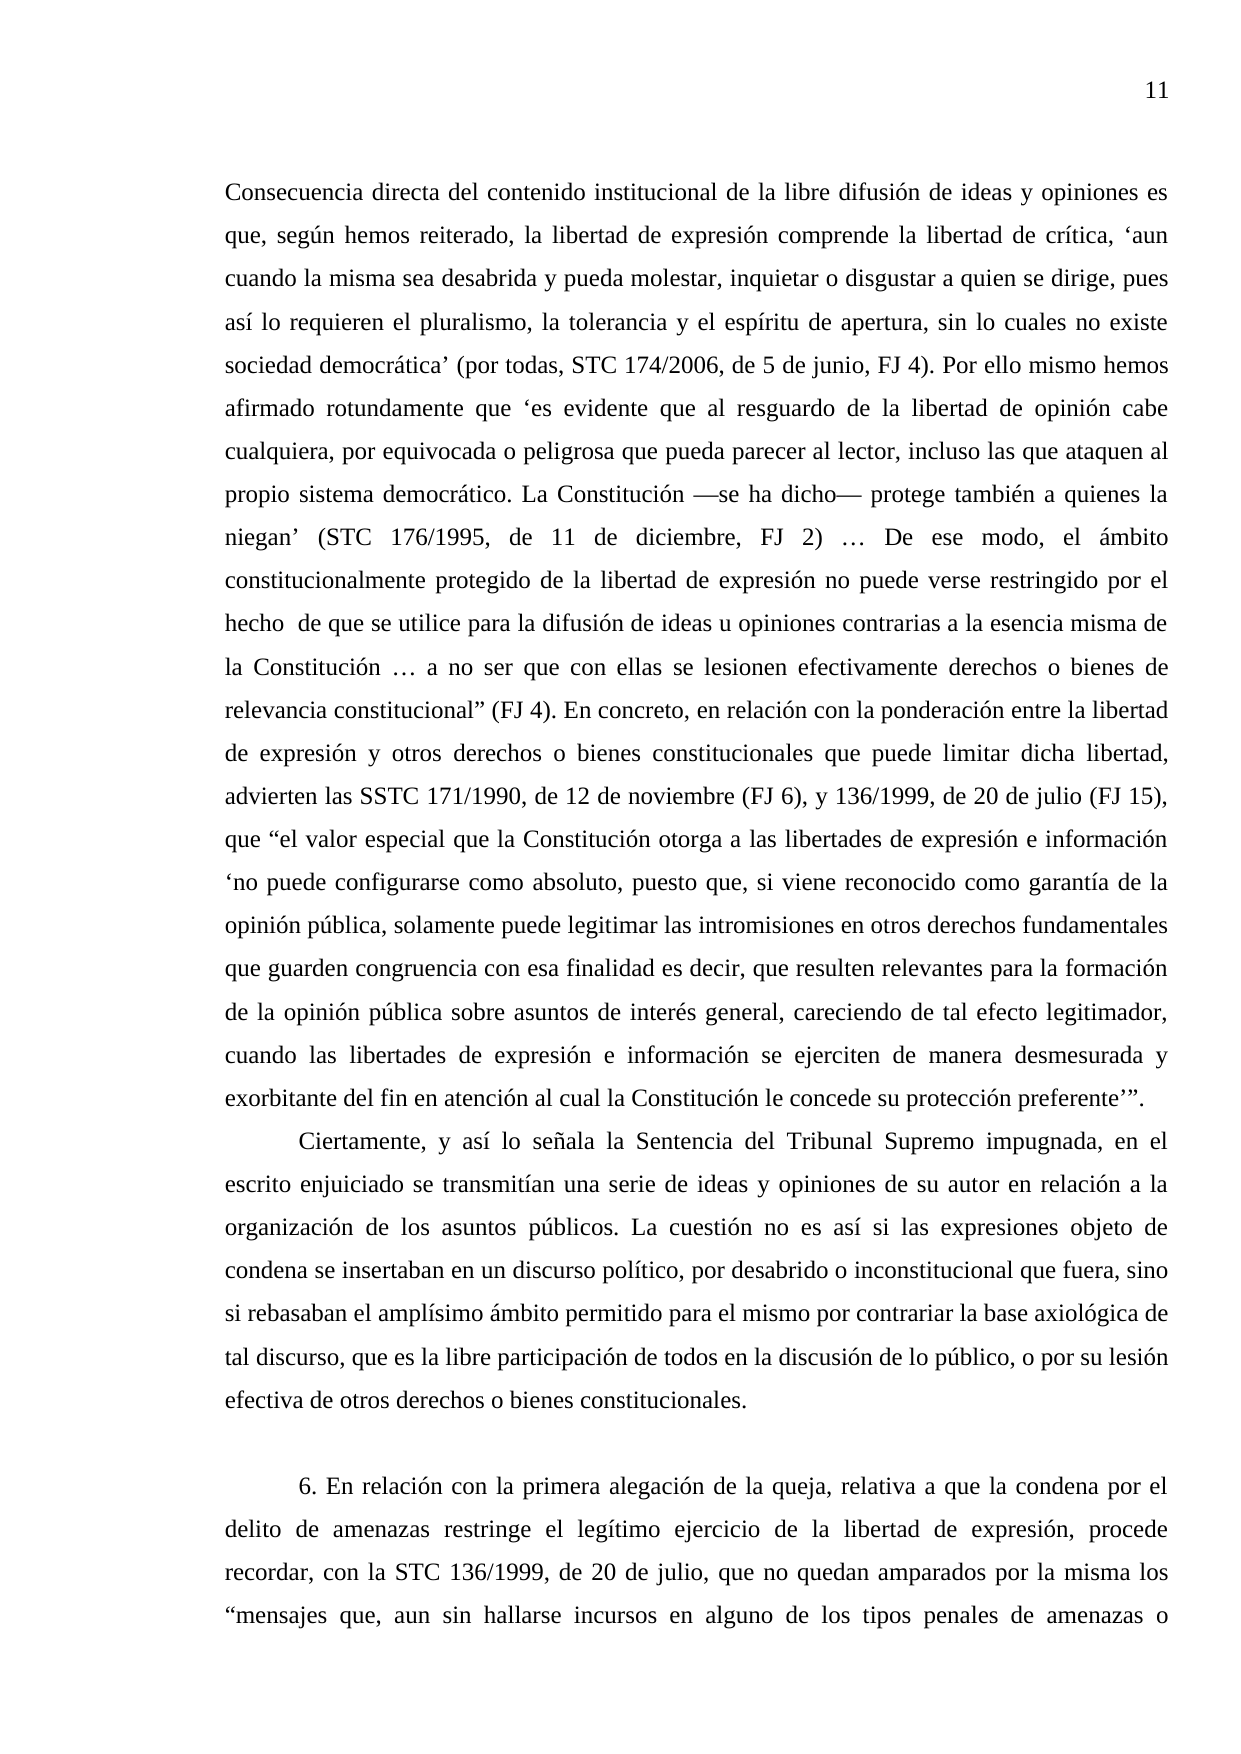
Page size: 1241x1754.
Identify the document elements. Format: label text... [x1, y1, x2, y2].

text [224, 177, 1169, 1112]
text Ciertamente, y así lo señala la Sentencia del Tribunal Supremo impugnada, en el escrito enjuiciado se transmitían una serie de ideas y opiniones de su autor en relación a la organización de los asuntos públicos. La cuestión no es así si las expresiones objeto de condena se insertaban en un discurso político, por desabrido o inconstitucional que fuera, sino si rebasaban el amplísimo ámbito permitido para el mismo por contrariar la base axiológica de tal discurso, que es la libre participación de todos en la discusión de lo público, o por su lesión efectiva de otros derechos o bienes constitucionales. [224, 1126, 1169, 1413]
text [224, 1471, 1169, 1629]
